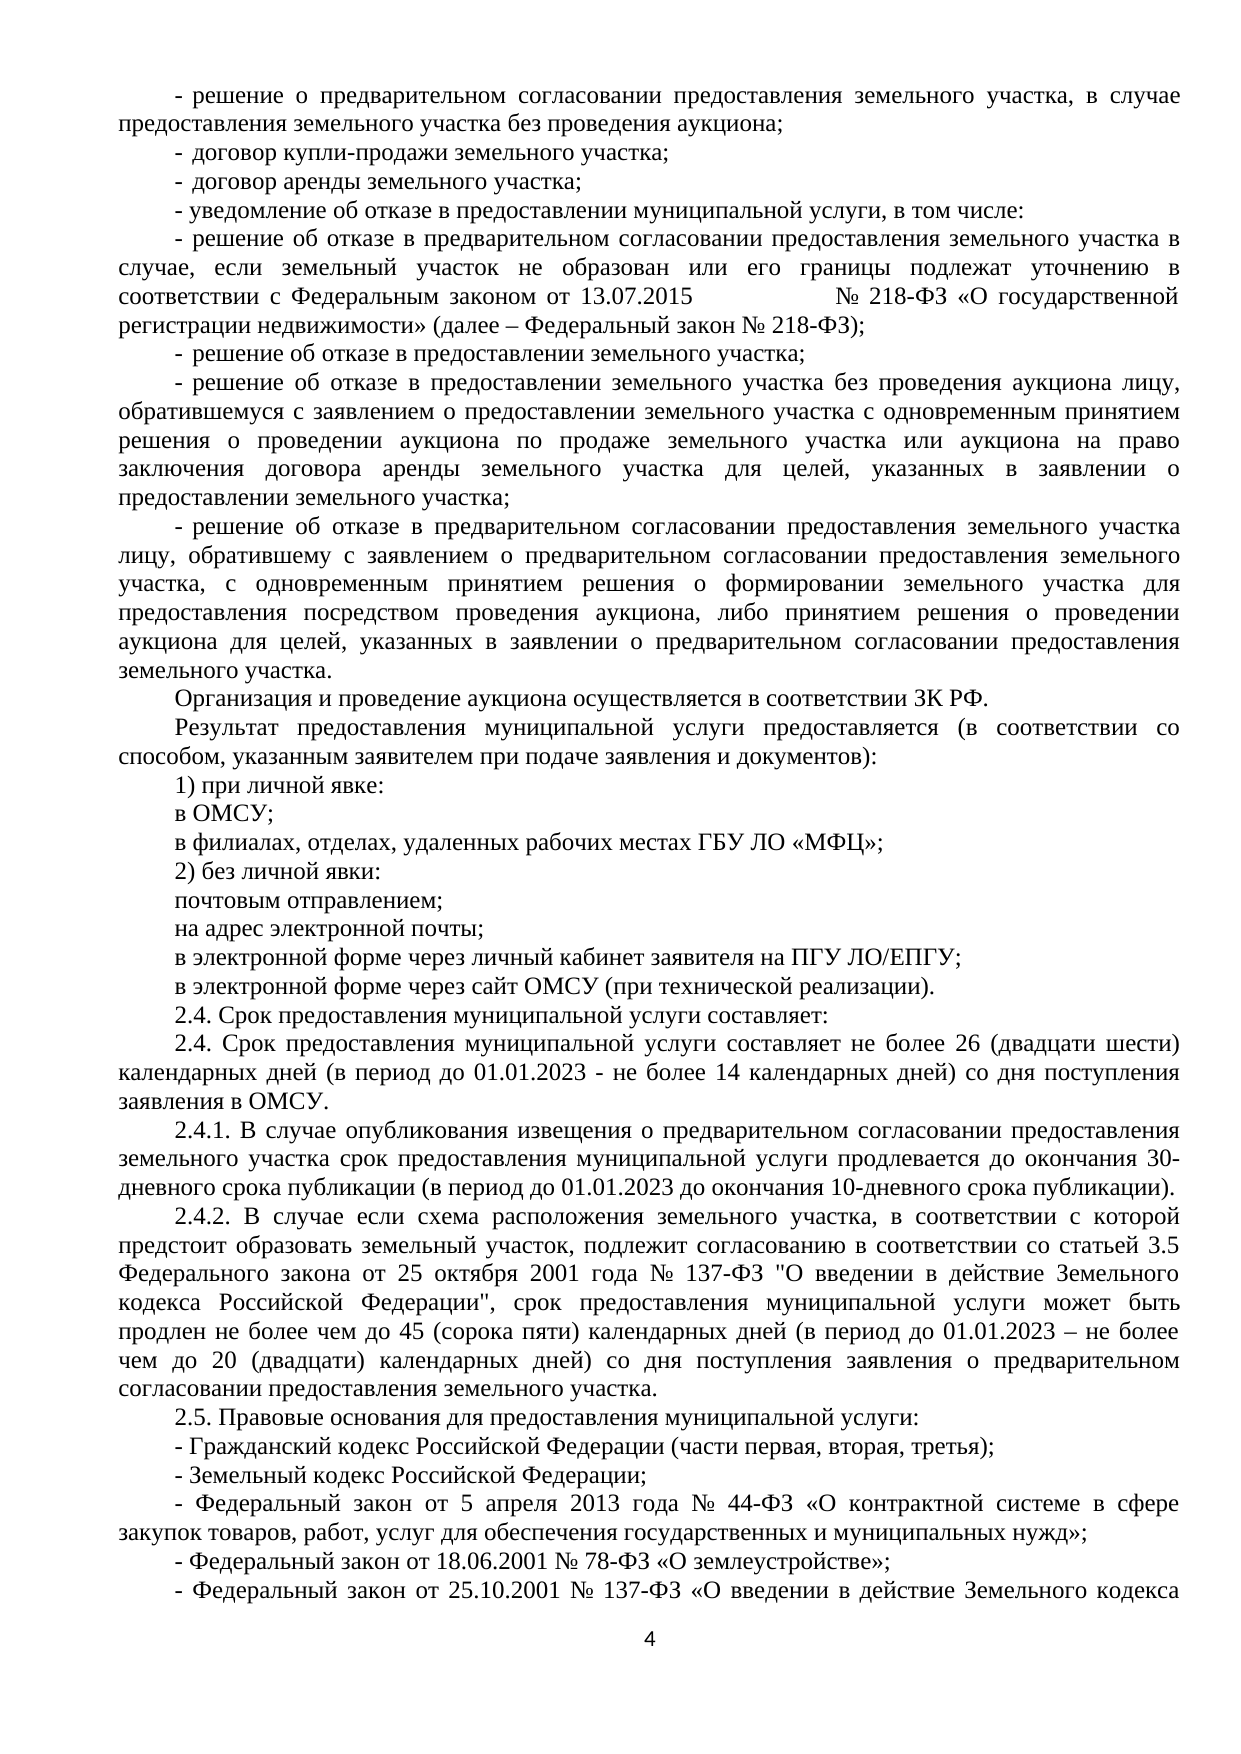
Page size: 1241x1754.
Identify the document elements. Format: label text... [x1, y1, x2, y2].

text - уведомление об отказе в предоставлении муниципальной услуги, в том числе: [118, 195, 1181, 223]
text - решение об отказе в предоставлении земельного участка; [118, 338, 1181, 367]
text - Федеральный закон от 5 апреля 2013 года № 44-ФЗ «О контрактной системе в сфере закупок товаров, работ, услуг для обеспечения государственных и муниципальных нужд»; [118, 1488, 1181, 1546]
text 2.4. Срок предоставления муниципальной услуги составляет: [118, 1000, 1181, 1028]
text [118, 1575, 1181, 1603]
text - договор купли-продажи земельного участка; [118, 137, 1181, 166]
text - Гражданский кодекс Российской Федерации (части первая, вторая, третья); [118, 1431, 1181, 1460]
text 2.4. Срок предоставления муниципальной услуги составляет не более 26 (двадцати шести) календарных дней (в период до 01.01.2023 - не более 14 календарных дней) со дня поступления заявления в ОМСУ. [118, 1028, 1181, 1115]
text в электронной форме через личный кабинет заявителя на ПГУ ЛО/ЕПГУ; [118, 942, 1181, 971]
text на адрес электронной почты; [118, 913, 1181, 942]
text Результат предоставления муниципальной услуги предоставляется (в соответствии со способом, указанным заявителем при подаче заявления и документов): [118, 712, 1181, 770]
text в филиалах, отделах, удаленных рабочих местах ГБУ ЛО «МФЦ»; [118, 827, 1181, 856]
text - решение о предварительном согласовании предоставления земельного участка, в случае предоставления земельного участка без проведения аукциона; [118, 80, 1181, 137]
text - решение об отказе в предоставлении земельного участка без проведения аукциона лицу, обратившемуся с заявлением о предоставлении земельного участка с одновременным принятием решения о проведении аукциона по продаже земельного участка или аукциона на право заключения договора аренды земельного участка для целей, указанных в заявлении о предоставлении земельного участка; [118, 367, 1181, 511]
text в ОМСУ; [118, 798, 1181, 827]
text - Федеральный закон от 18.06.2001 № 78-ФЗ «О землеустройстве»; [118, 1546, 1181, 1575]
text 2.4.2. В случае если схема расположения земельного участка, в соответствии с которой предстоит образовать земельный участок, подлежит согласованию в соответствии со статьей 3.5 Федерального закона от 25 октября 2001 года № 137-ФЗ "О введении в действие Земельного кодекса Российской Федерации", срок предоставления муниципальной услуги может быть продлен не более чем до 45 (сорока пяти) календарных дней (в период до 01.01.2023 – не более чем до 20 (двадцати) календарных дней) со дня поступления заявления о предварительном согласовании предоставления земельного участка. [118, 1201, 1181, 1402]
text - Земельный кодекс Российской Федерации; [118, 1460, 1181, 1488]
text 1) при личной явке: [118, 770, 1181, 798]
text - решение об отказе в предварительном согласовании предоставления земельного участка в случае, если земельный участок не образован или его границы подлежат уточнению в соответствии с Федеральным законом от 13.07.2015 № 218-ФЗ «О государственной регистрации недвижимости» (далее – Федеральный закон № 218-ФЗ); [118, 223, 1181, 338]
text в электронной форме через сайт ОМСУ (при технической реализации). [118, 971, 1181, 1000]
text 2) без личной явки: [118, 856, 1181, 885]
text 2.5. Правовые основания для предоставления муниципальной услуги: [118, 1402, 1181, 1431]
text почтовым отправлением; [118, 885, 1181, 913]
text - договор аренды земельного участка; [118, 166, 1181, 195]
text 2.4.1. В случае опубликования извещения о предварительном согласовании предоставления земельного участка срок предоставления муниципальной услуги продлевается до окончания 30-дневного срока публикации (в период до 01.01.2023 до окончания 10-дневного срока публикации). [118, 1115, 1181, 1201]
text Организация и проведение аукциона осуществляется в соответствии ЗК РФ. [118, 683, 1181, 712]
text - решение об отказе в предварительном согласовании предоставления земельного участка лицу, обратившему с заявлением о предварительном согласовании предоставления земельного участка, с одновременным принятием решения о формировании земельного участка для предоставления посредством проведения аукциона, либо принятием решения о проведении аукциона для целей, указанных в заявлении о предварительном согласовании предоставления земельного участка. [118, 511, 1181, 683]
